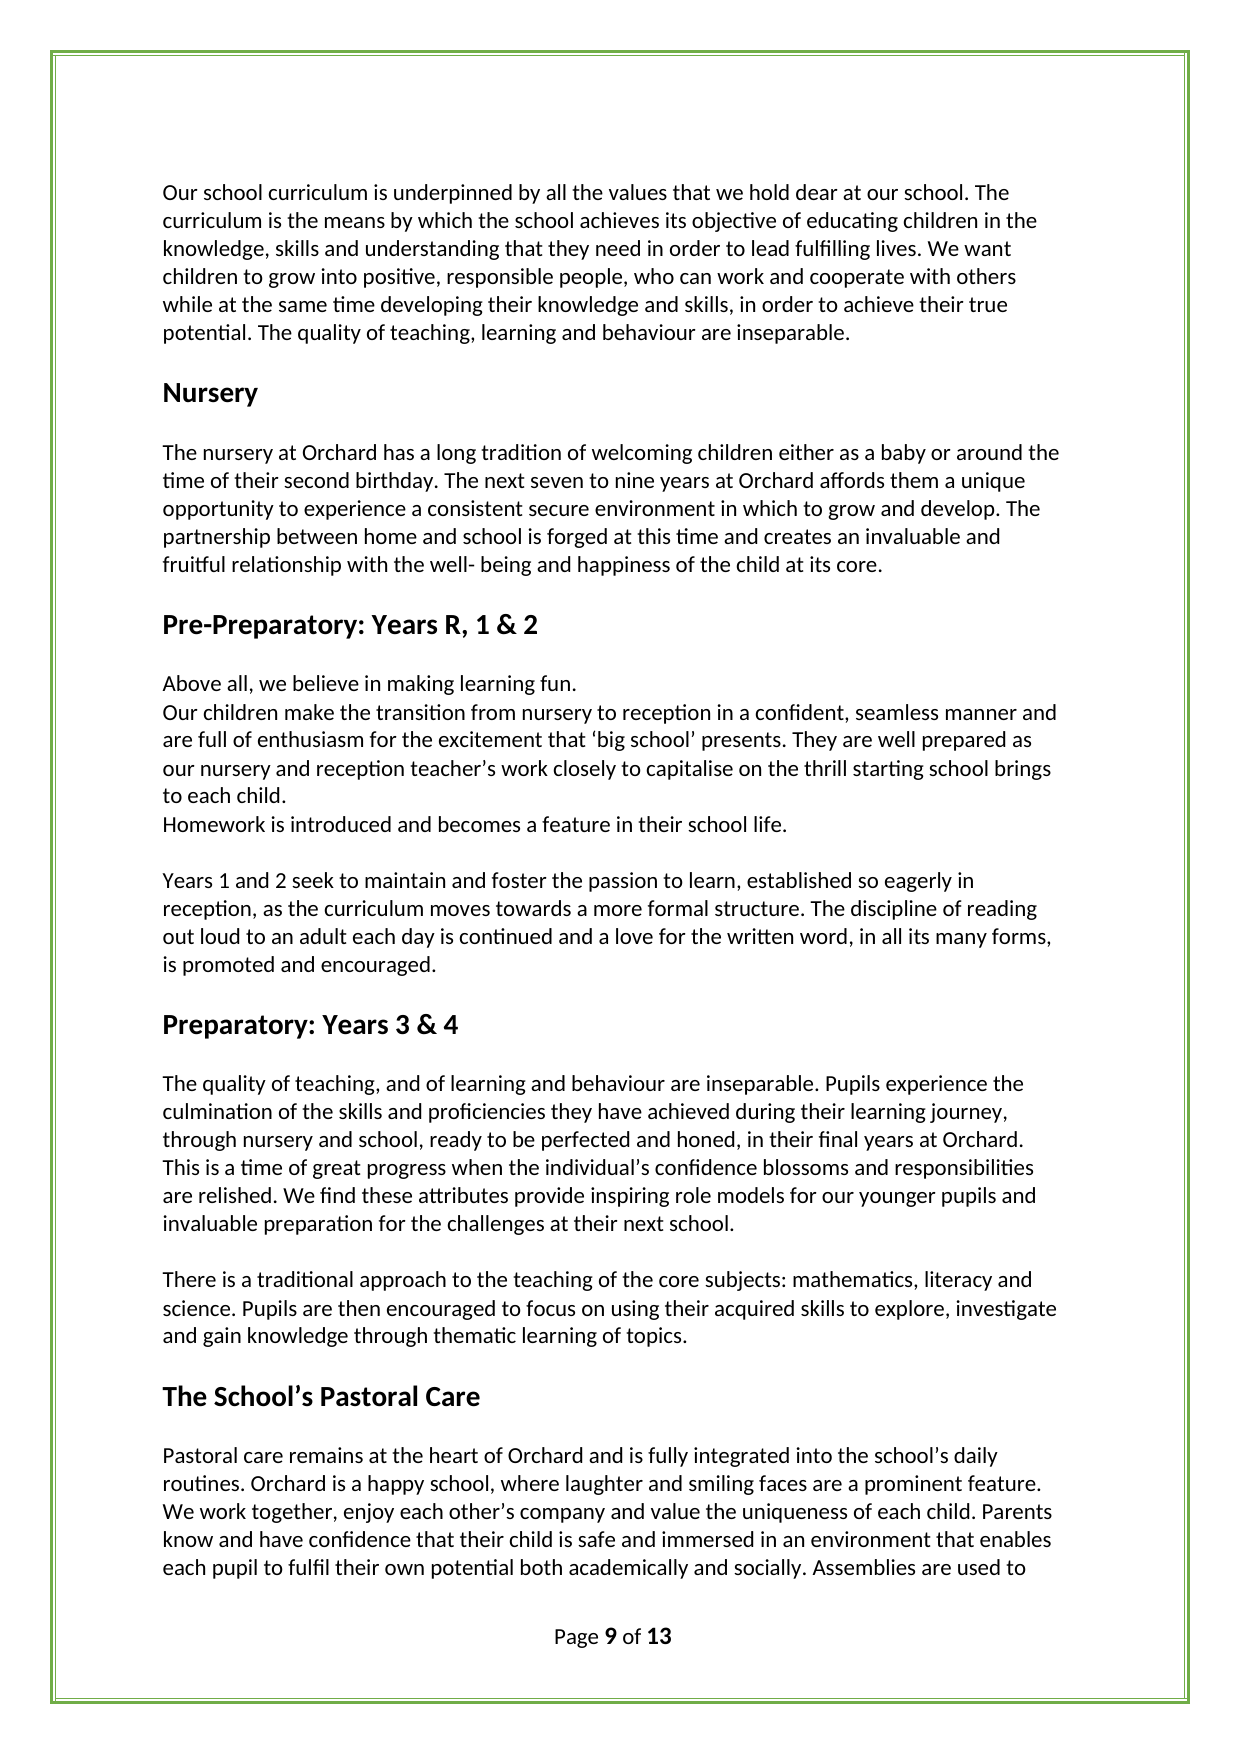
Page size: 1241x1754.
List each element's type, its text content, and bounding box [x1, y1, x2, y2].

text Homework is introduced and becomes a feature in their school life. [162, 810, 1063, 838]
subtitle Preparatory: Years 3 & 4 [162, 1006, 1063, 1041]
subtitle The School’s Pastoral Care [162, 1378, 1063, 1413]
text There is a traditional approach to the teaching of the core subjects: mathematics, literacy and science. Pupils are then encouraged to focus on using their acquired skills to explore, investigate and gain knowledge through thematic learning of topics. [162, 1266, 1063, 1350]
subtitle Nursery [162, 374, 1063, 410]
subtitle Pre-Preparatory: Years R, 1 & 2 [162, 606, 1063, 642]
text Our school curriculum is underpinned by all the values that we hold dear at our school. The curriculum is the means by which the school achieves its objective of educating children in the knowledge, skills and understanding that they need in order to lead fulfilling lives. We want children to grow into positive, responsible people, who can work and cooperate with others while at the same time developing their knowledge and skills, in order to achieve their true potential. The quality of teaching, learning and behaviour are inseparable. [162, 178, 1063, 346]
text The quality of teaching, and of learning and behaviour are inseparable. Pupils experience the culmination of the skills and proficiencies they have achieved during their learning journey, through nursery and school, ready to be perfected and honed, in their final years at Orchard. This is a time of great progress when the individual’s confidence blossoms and responsibilities are relished. We find these attributes provide inspiring role models for our younger pupils and invaluable preparation for the challenges at their next school. [162, 1069, 1063, 1238]
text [162, 1441, 1063, 1581]
text Our children make the transition from nursery to reception in a confident, seamless manner and are full of enthusiasm for the excitement that ‘big school’ presents. They are well prepared as our nursery and reception teacher’s work closely to capitalise on the thrill starting school brings to each child. [162, 698, 1063, 810]
text Years 1 and 2 seek to maintain and foster the passion to learn, established so eagerly in reception, as the curriculum moves towards a more formal structure. The discipline of reading out loud to an adult each day is continued and a love for the written word, in all its many forms, is promoted and encouraged. [162, 866, 1063, 978]
text Above all, we believe in making learning fun. [162, 669, 1063, 698]
text The nursery at Orchard has a long tradition of welcoming children either as a baby or around the time of their second birthday. The next seven to nine years at Orchard affords them a unique opportunity to experience a consistent secure environment in which to grow and develop. The partnership between home and school is forged at this time and creates an invaluable and fruitful relationship with the well- being and happiness of the child at its core. [162, 438, 1063, 578]
